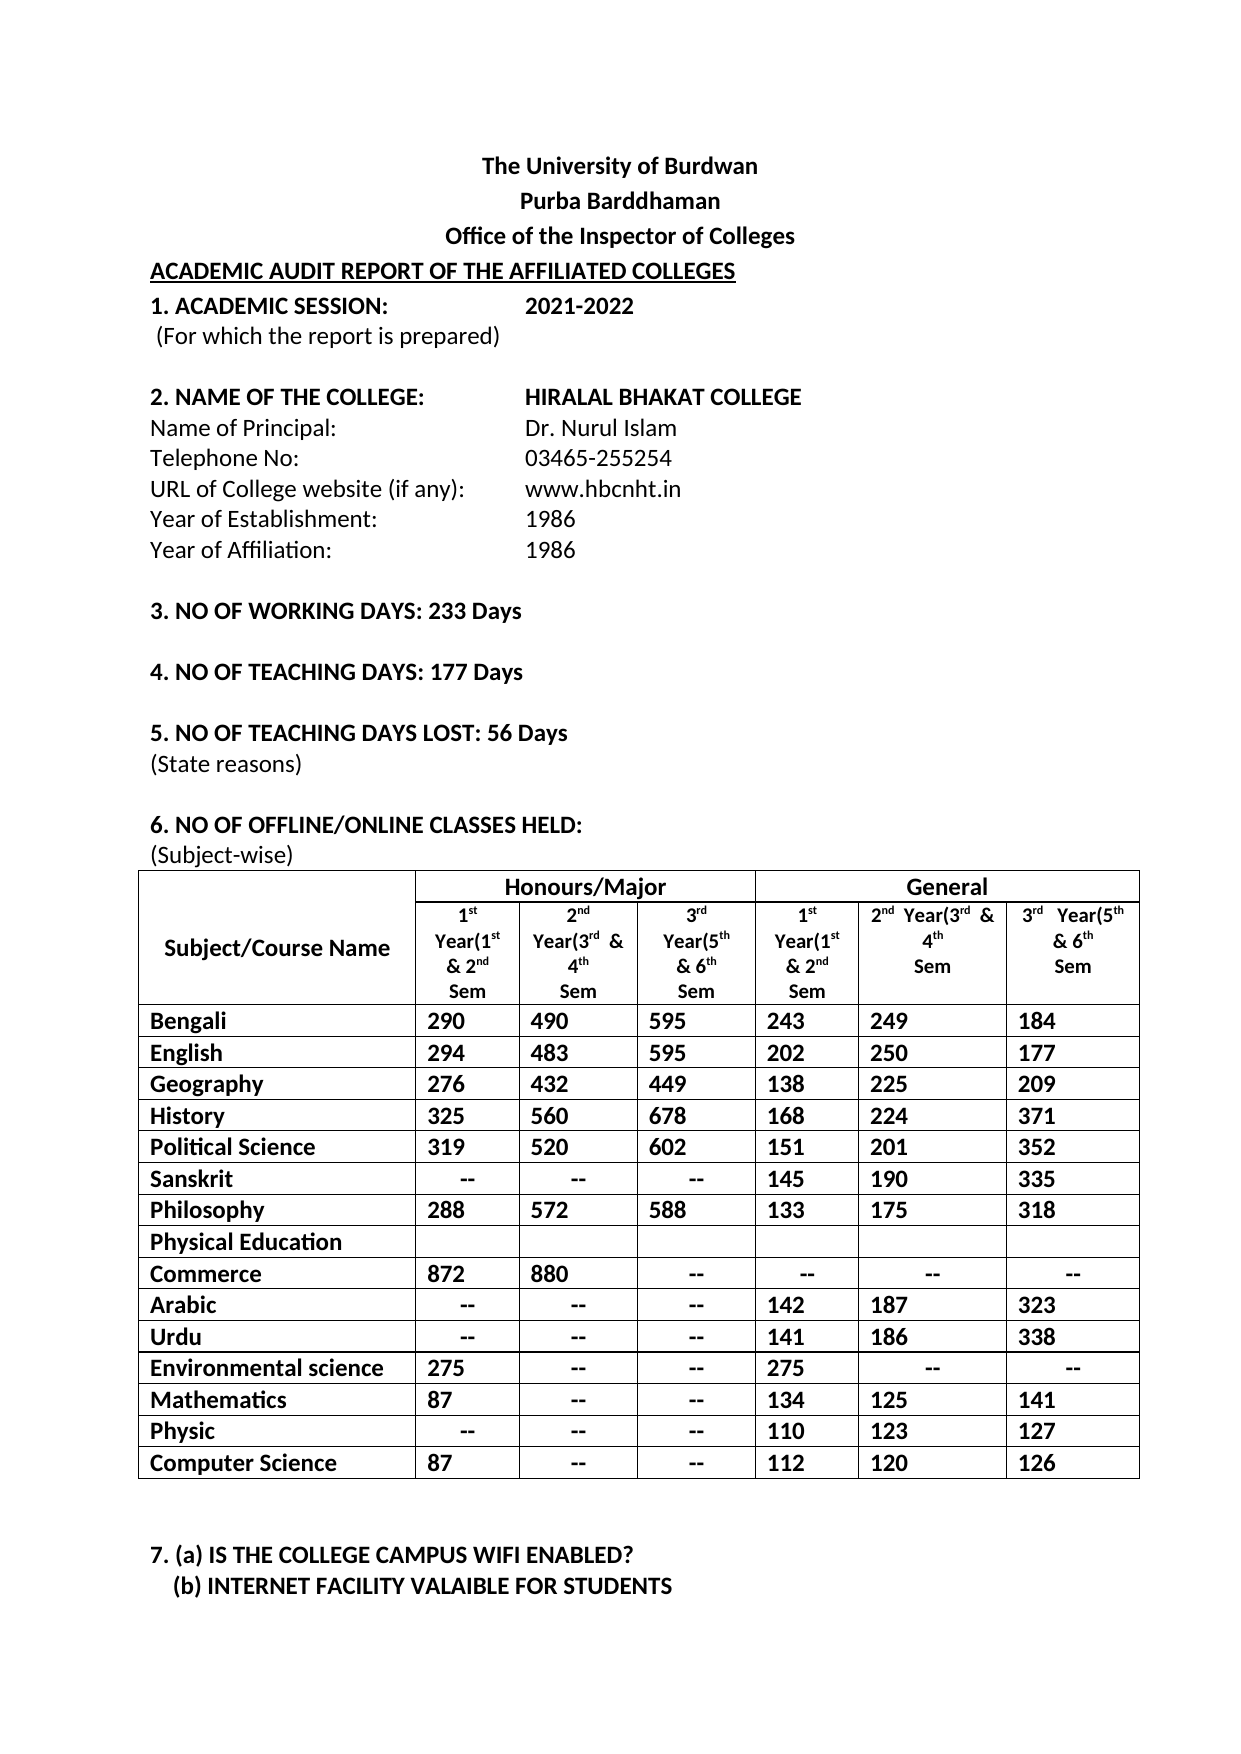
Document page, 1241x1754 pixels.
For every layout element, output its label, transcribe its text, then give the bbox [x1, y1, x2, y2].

table_cell Urdu [139, 1321, 415, 1351]
table_cell 138 [756, 1068, 858, 1099]
text 2. NAME OF THE COLLEGE: HIRALAL BHAKAT COLLEGE [150, 382, 1090, 412]
table_cell 1st Year(1st & 2nd Sem [416, 903, 519, 1004]
text ACADEMIC AUDIT REPORT OF THE AFFILIATED COLLEGES [150, 255, 1090, 286]
table_cell 595 [638, 1005, 755, 1036]
table_cell 319 [416, 1131, 519, 1162]
text 6. NO OF OFFLINE/ONLINE CLASSES HELD: [150, 809, 1090, 839]
table_cell 224 [859, 1100, 1006, 1130]
text Purba Barddhaman [150, 185, 1090, 216]
text (b) INTERNET FACILITY VALAIBLE FOR STUDENTS [150, 1570, 1090, 1601]
table_cell Physic [139, 1416, 415, 1446]
table_cell Geography [139, 1068, 415, 1099]
table_cell 275 [416, 1353, 519, 1383]
table_cell 338 [1007, 1321, 1139, 1351]
table_cell -- [859, 1258, 1006, 1288]
table_cell -- [638, 1163, 755, 1193]
table_cell Philosophy [139, 1195, 415, 1225]
table_cell 125 [859, 1384, 1006, 1414]
text (Subject-wise) [150, 839, 1090, 870]
table_cell 120 [859, 1447, 1006, 1478]
text 7. (a) IS THE COLLEGE CAMPUS WIFI ENABLED? [150, 1540, 1090, 1570]
table_cell 177 [1007, 1037, 1139, 1067]
table_cell 151 [756, 1131, 858, 1162]
text URL of College website (if any): www.hbcnht.in [150, 473, 1090, 504]
table_cell 225 [859, 1068, 1006, 1099]
table_cell -- [520, 1163, 637, 1193]
table_cell Sanskrit [139, 1163, 415, 1193]
table_cell -- [520, 1289, 637, 1320]
table_cell -- [638, 1384, 755, 1414]
text 5. NO OF TEACHING DAYS LOST: 56 Days [150, 717, 1090, 748]
table_cell 294 [416, 1037, 519, 1067]
table_cell -- [638, 1416, 755, 1446]
table_cell 87 [416, 1384, 519, 1414]
table_cell Environmental science [139, 1353, 415, 1383]
table_cell -- [638, 1321, 755, 1351]
table_cell 209 [1007, 1068, 1139, 1099]
table_cell 201 [859, 1131, 1006, 1162]
table_cell -- [520, 1321, 637, 1351]
table_cell 112 [756, 1447, 858, 1478]
text Office of the Inspector of Colleges [150, 220, 1090, 251]
table_header Honours/Major [416, 871, 755, 901]
table_cell 602 [638, 1131, 755, 1162]
text 4. NO OF TEACHING DAYS: 177 Days [150, 656, 1090, 687]
table_cell 483 [520, 1037, 637, 1067]
text Year of Affiliation: 1986 [150, 534, 1090, 565]
table_cell English [139, 1037, 415, 1067]
table_cell 202 [756, 1037, 858, 1067]
table_cell -- [638, 1289, 755, 1320]
table_cell History [139, 1100, 415, 1130]
table_cell 175 [859, 1195, 1006, 1225]
table_cell 872 [416, 1258, 519, 1288]
table_cell 325 [416, 1100, 519, 1130]
table_header General [756, 871, 1139, 901]
table_cell 126 [1007, 1447, 1139, 1478]
table_cell [859, 1226, 1006, 1257]
text (For which the report is prepared) [150, 321, 1090, 351]
table_cell 1st Year(1st & 2nd Sem [756, 903, 858, 1004]
table_cell -- [416, 1163, 519, 1193]
table_cell -- [638, 1258, 755, 1288]
table_cell 190 [859, 1163, 1006, 1193]
table_cell [416, 1226, 519, 1257]
table_cell 141 [756, 1321, 858, 1351]
table_cell 572 [520, 1195, 637, 1225]
table_cell Physical Education [139, 1226, 415, 1257]
table_cell -- [520, 1353, 637, 1383]
table_cell [638, 1226, 755, 1257]
table_cell 371 [1007, 1100, 1139, 1130]
table_cell Commerce [139, 1258, 415, 1288]
text The University of Burdwan [150, 150, 1090, 181]
table_cell 2nd Year(3rd & 4th Sem [520, 903, 637, 1004]
table_cell 127 [1007, 1416, 1139, 1446]
table_cell 3rd Year(5th & 6th Sem [1007, 903, 1139, 1004]
table_cell Computer Science [139, 1447, 415, 1478]
table_cell 186 [859, 1321, 1006, 1351]
table_cell 352 [1007, 1131, 1139, 1162]
text Name of Principal: Dr. Nurul Islam [150, 412, 1090, 443]
table_cell Mathematics [139, 1384, 415, 1414]
table_cell 249 [859, 1005, 1006, 1036]
table_cell 123 [859, 1416, 1006, 1446]
text Year of Establishment: 1986 [150, 504, 1090, 534]
table_cell 520 [520, 1131, 637, 1162]
table_cell 134 [756, 1384, 858, 1414]
table_cell -- [859, 1353, 1006, 1383]
table_cell Political Science [139, 1131, 415, 1162]
table_cell -- [1007, 1353, 1139, 1383]
table_header Subject/Course Name [139, 871, 415, 1004]
table_cell 2nd Year(3rd & 4th Sem [859, 903, 1006, 1004]
table_cell 588 [638, 1195, 755, 1225]
table_cell 678 [638, 1100, 755, 1130]
table_cell 490 [520, 1005, 637, 1036]
table_cell 187 [859, 1289, 1006, 1320]
table_cell 243 [756, 1005, 858, 1036]
table_cell 110 [756, 1416, 858, 1446]
table_cell Arabic [139, 1289, 415, 1320]
text (State reasons) [150, 748, 1090, 778]
table_cell 133 [756, 1195, 858, 1225]
table_cell 880 [520, 1258, 637, 1288]
table_cell 168 [756, 1100, 858, 1130]
table_cell 145 [756, 1163, 858, 1193]
table_cell 290 [416, 1005, 519, 1036]
table_cell -- [416, 1321, 519, 1351]
table_cell -- [638, 1353, 755, 1383]
table_cell 141 [1007, 1384, 1139, 1414]
table_cell 323 [1007, 1289, 1139, 1320]
table_cell -- [1007, 1258, 1139, 1288]
text Telephone No: 03465-255254 [150, 443, 1090, 473]
table_cell -- [638, 1447, 755, 1478]
table_cell 142 [756, 1289, 858, 1320]
table_cell -- [756, 1258, 858, 1288]
table_cell 560 [520, 1100, 637, 1130]
table_cell [756, 1226, 858, 1257]
table_cell 449 [638, 1068, 755, 1099]
table_cell -- [416, 1416, 519, 1446]
table_cell 288 [416, 1195, 519, 1225]
table_cell 276 [416, 1068, 519, 1099]
table_cell [1007, 1226, 1139, 1257]
text 1. ACADEMIC SESSION: 2021-2022 [150, 290, 1090, 321]
table_cell -- [520, 1384, 637, 1414]
table_cell 87 [416, 1447, 519, 1478]
table_cell 318 [1007, 1195, 1139, 1225]
table_cell 3rd Year(5th & 6th Sem [638, 903, 755, 1004]
table_cell 275 [756, 1353, 858, 1383]
table_cell -- [520, 1447, 637, 1478]
table_cell -- [520, 1416, 637, 1446]
table_cell Bengali [139, 1005, 415, 1036]
table_cell 250 [859, 1037, 1006, 1067]
table_cell 335 [1007, 1163, 1139, 1193]
table_cell 184 [1007, 1005, 1139, 1036]
table_cell 595 [638, 1037, 755, 1067]
table_cell 432 [520, 1068, 637, 1099]
text 3. NO OF WORKING DAYS: 233 Days [150, 595, 1090, 626]
table_cell [520, 1226, 637, 1257]
table_cell -- [416, 1289, 519, 1320]
